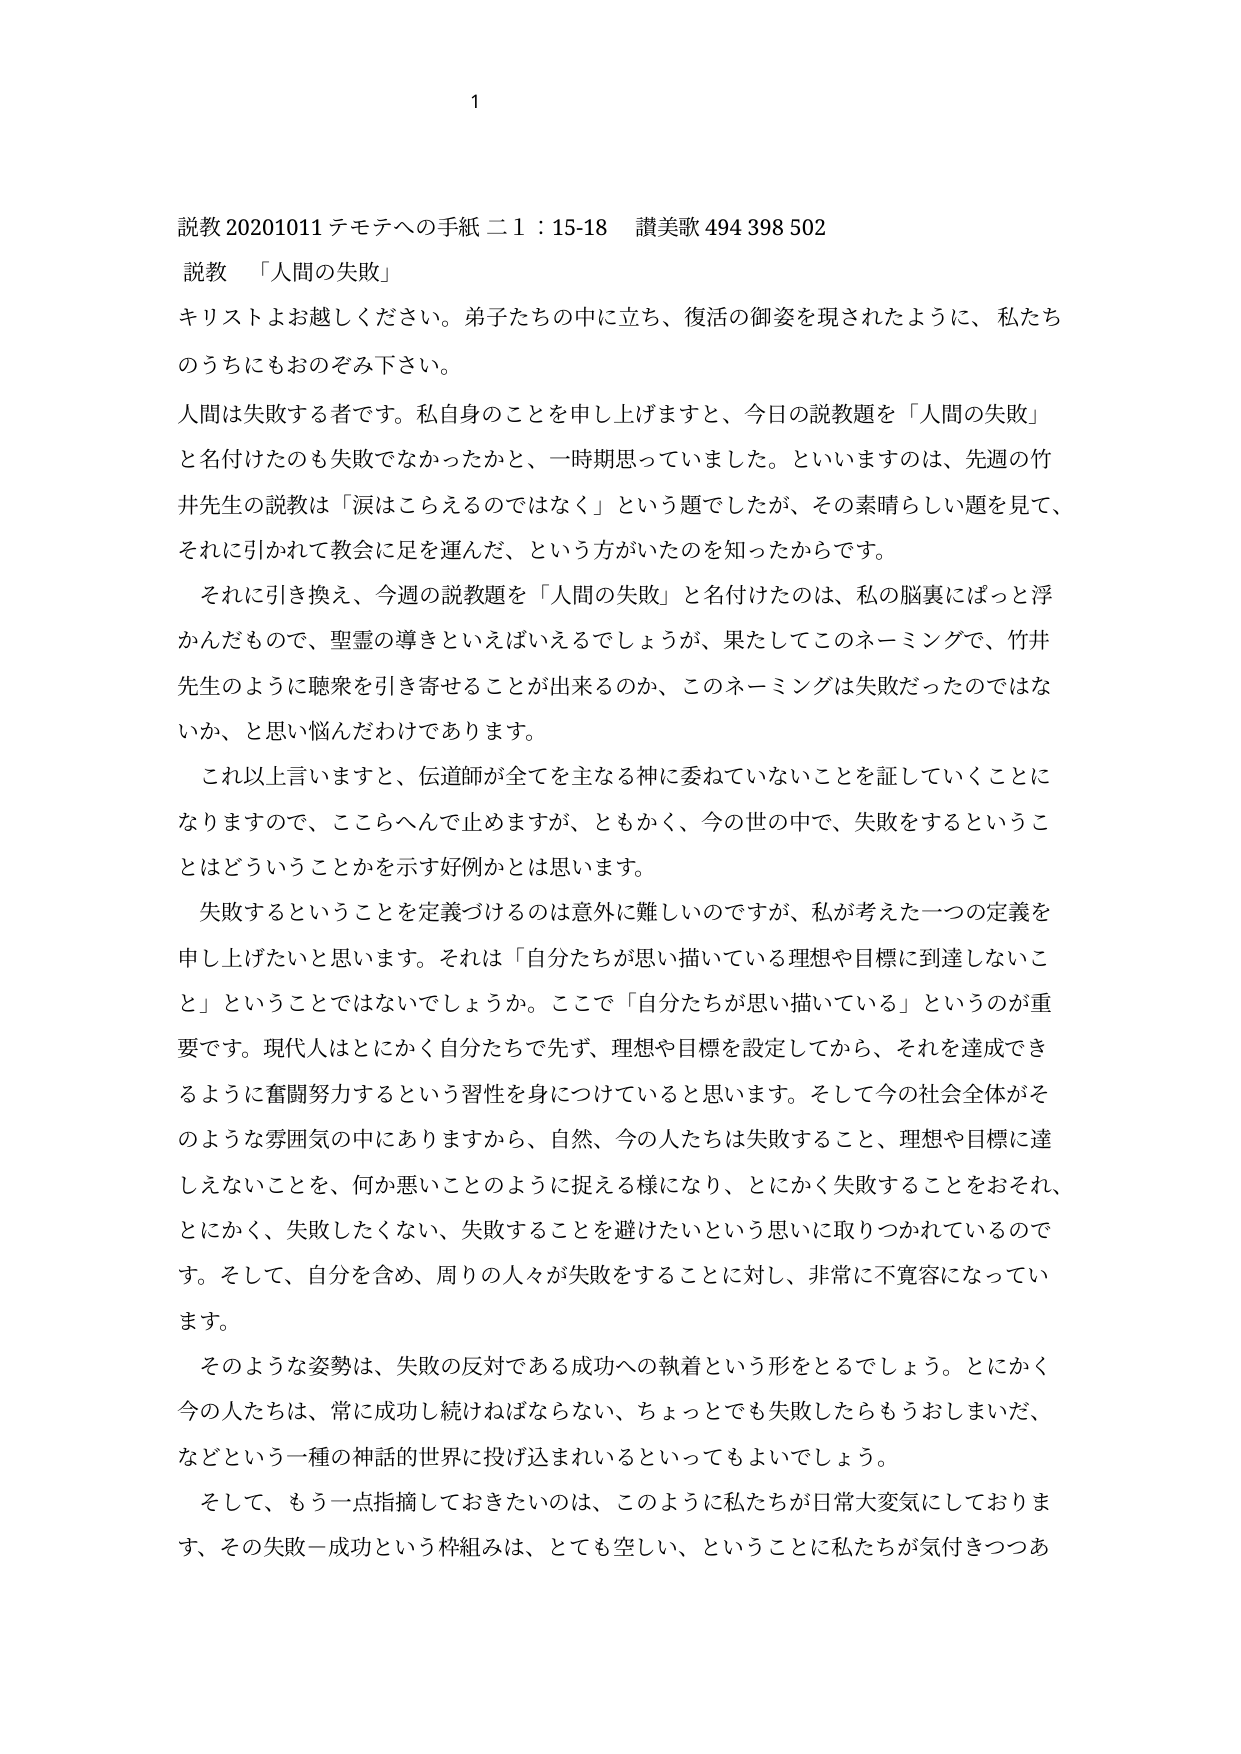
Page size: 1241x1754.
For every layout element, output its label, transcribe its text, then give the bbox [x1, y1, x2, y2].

text 説教20201011テモテへの手紙 二１：15-18 讃美歌494 398 502 [177, 209, 1063, 242]
text 人間は失敗する者です。私自身のことを申し上げますと、今日の説教題を「人間の失敗」と名付けたのも失敗でなかったかと、一時期思っていました。といいますのは、先週の竹井先生の説教は「涙はこらえるのではなく」という題でしたが、その素晴らしい題を見て、それに引かれて教会に足を運んだ、という方がいたのを知ったからです。 [177, 396, 1063, 565]
text 失敗するということを定義づけるのは意外に難しいのですが、私が考えた一つの定義を申し上げたいと思います。それは「自分たちが思い描いている理想や目標に到達しないこと」ということではないでしょうか。ここで「自分たちが思い描いている」というのが重要です。現代人はとにかく自分たちで先ず、理想や目標を設定してから、それを達成できるように奮闘努力するという習性を身につけていると思います。そして今の社会全体がそのような雰囲気の中にありますから、自然、今の人たちは失敗すること、理想や目標に達しえないことを、何か悪いことのように捉える様になり、とにかく失敗することをおそれ、とにかく、失敗したくない、失敗することを避けたいという思いに取りつかれているのです。そして、自分を含め、周りの人々が失敗をすることに対し、非常に不寛容になっています。 [177, 895, 1063, 1336]
text キリストよお越しください。弟子たちの中に立ち、復活の御姿を現されたように、私たちのうちにもおのぞみ下さい。 [177, 299, 1063, 381]
text そのような姿勢は、失敗の反対である成功への執着という形をとるでしょう。とにかく今の人たちは、常に成功し続けねばならない、ちょっとでも失敗したらもうおしまいだ、などという一種の神話的世界に投げ込まれいるといってもよいでしょう。 [177, 1348, 1063, 1472]
text それに引き換え、今週の説教題を「人間の失敗」と名付けたのは、私の脳裏にぱっと浮かんだもので、聖霊の導きといえばいえるでしょうが、果たしてこのネーミングで、竹井先生のように聴衆を引き寄せることが出来るのか、このネーミングは失敗だったのではないか、と思い悩んだわけであります。 [177, 578, 1063, 746]
text これ以上言いますと、伝道師が全てを主なる神に委ねていないことを証していくことになりますので、ここらへんで止めますが、ともかく、今の世の中で、失敗をするということはどういうことかを示す好例かとは思います。 [177, 759, 1063, 882]
text 説教 「人間の失敗」 [177, 254, 1063, 287]
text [177, 1484, 1063, 1562]
